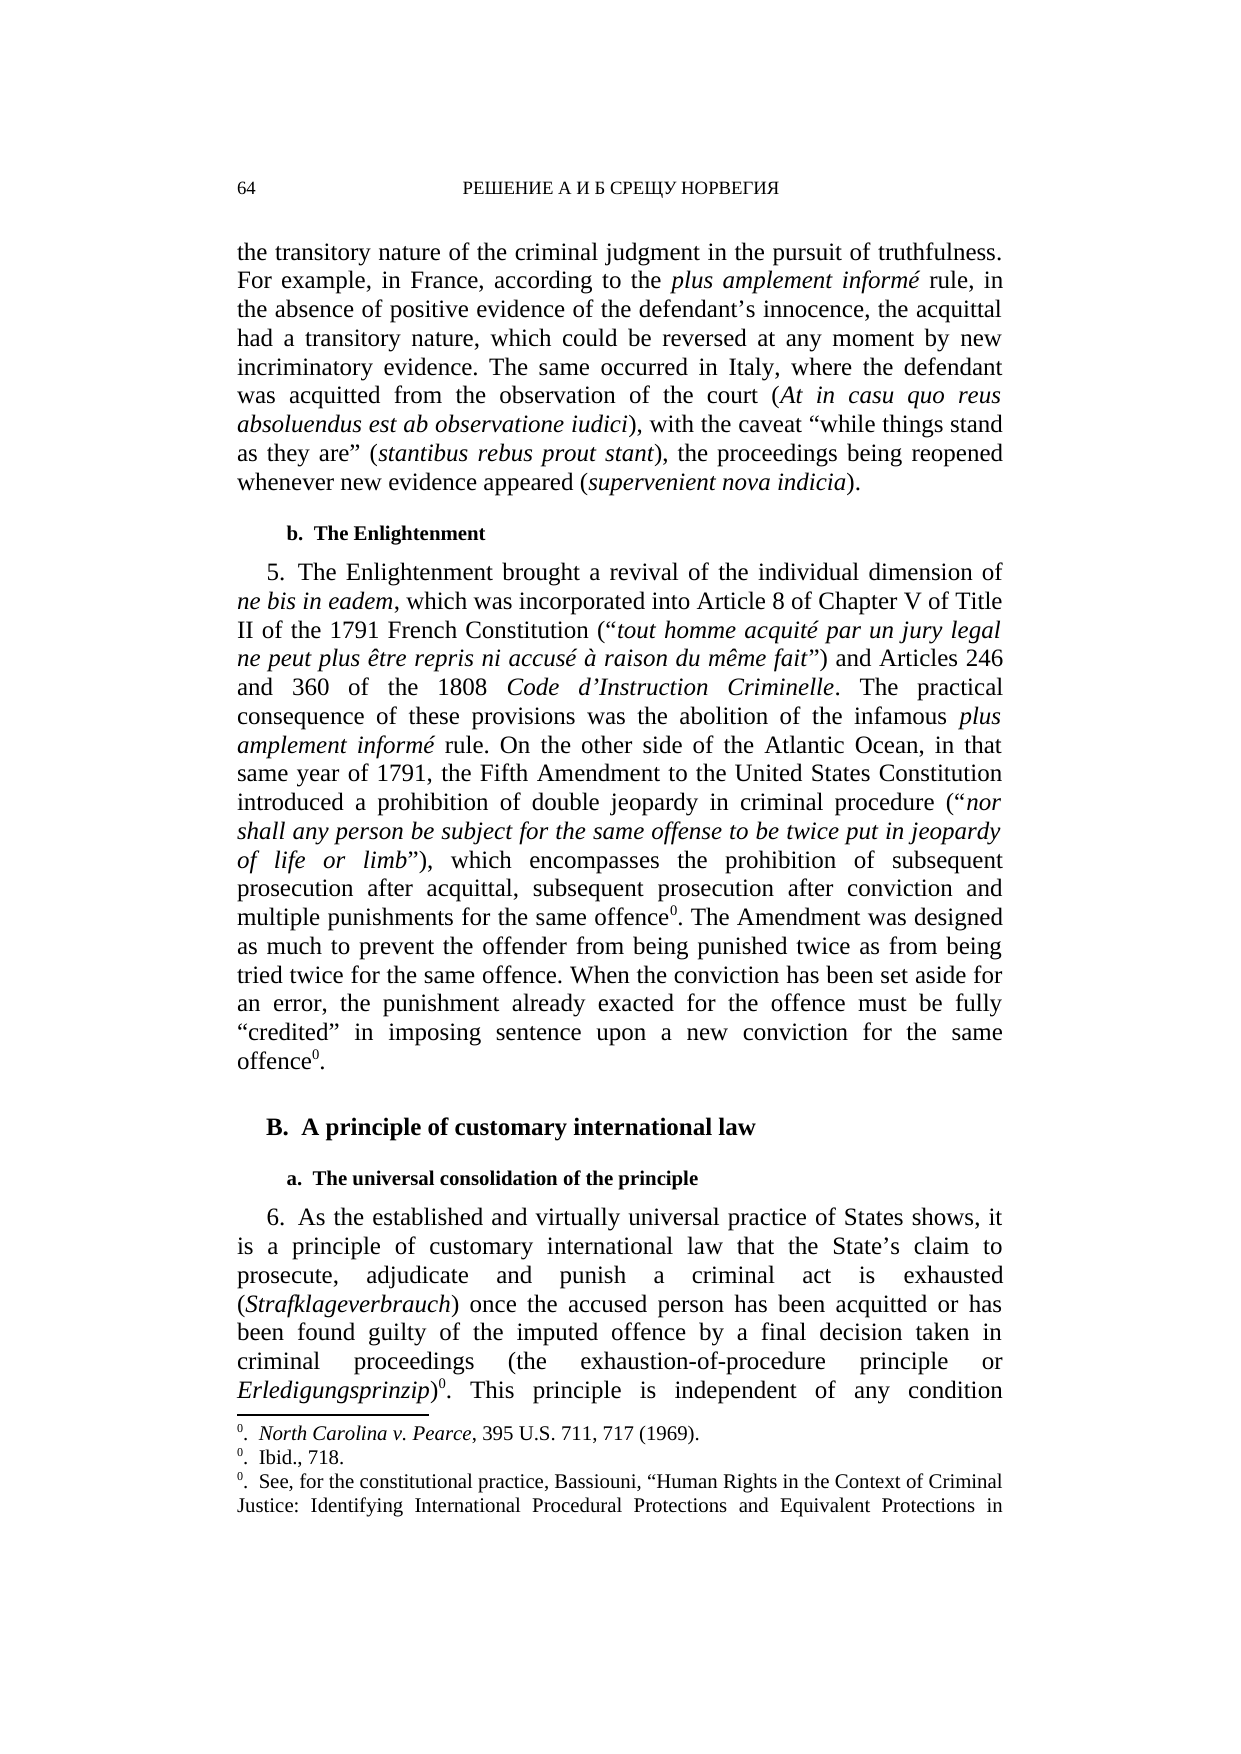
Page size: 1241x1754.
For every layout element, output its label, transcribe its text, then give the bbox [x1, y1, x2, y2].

text 5. The Enlightenment brought a revival of the individual dimension of ne bis in eadem, which was incorporated into Article 8 of Chapter V of Title II of the 1791 French Constitution (“tout homme acquité par un jury legal ne peut plus être repris ni accusé à raison du même fait”) and Articles 246 and 360 of the 1808 Code d’Instruction Criminelle. The practical consequence of these provisions was the abolition of the infamous plus amplement informé rule. On the other side of the Atlantic Ocean, in that same year of 1791, the Fifth Amendment to the United States Constitution introduced a prohibition of double jeopardy in criminal procedure (“nor shall any person be subject for the same offense to be twice put in jeopardy of life or limb”), which encompasses the prohibition of subsequent prosecution after acquittal, subsequent prosecution after conviction and multiple punishments for the same offence. The Amendment was designed as much to prevent the offender from being punished twice as from being tried twice for the same offence. When the conviction has been set aside for an error, the punishment already exacted for the offence must be fully “credited” in imposing sentence upon a new conviction for the same offence. [237, 557, 1003, 1075]
text b. The Enlightenment [286, 521, 1003, 545]
text a. The universal consolidation of the principle [286, 1166, 1003, 1190]
text B. A principle of customary international law [266, 1112, 1003, 1141]
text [237, 1202, 1003, 1404]
text 4. In Justinian law, the presumption of the truthfulness of the court’s decision became the new rationale of the maxim. Ulpiano was the first to formulate the maxim res iudicata pro veritate accipitur (D. 50, 17, 207). Together with the emergence of the inquisitorial process and of syllogistic legal reasoning, the rationale of the imperial codification – the court’s authority and the infallibility of the court’s findings – impacted negatively on the individual dimension of the maxim. In the logic of the new inquisitorial process, the once exceptional cases of reopening of criminal proceedings for the same facts in Roman law became mere examples of the maxim absolutio pro nunc, rebus sic stantibus, which in fact acknowledged the transitory nature of the criminal judgment in the pursuit of truthfulness. For example, in France, according to the plus amplement informé rule, in the absence of positive evidence of the defendant’s innocence, the acquittal had a transitory nature, which could be reversed at any moment by new incriminatory evidence. The same occurred in Italy, where the defendant was acquitted from the observation of the court (At in casu quo reus absoluendus est ab observatione iudici), with the caveat “while things stand as they are” (stantibus rebus prout stant), the proceedings being reopened whenever new evidence appeared (supervenient nova indicia). [237, 237, 1003, 496]
